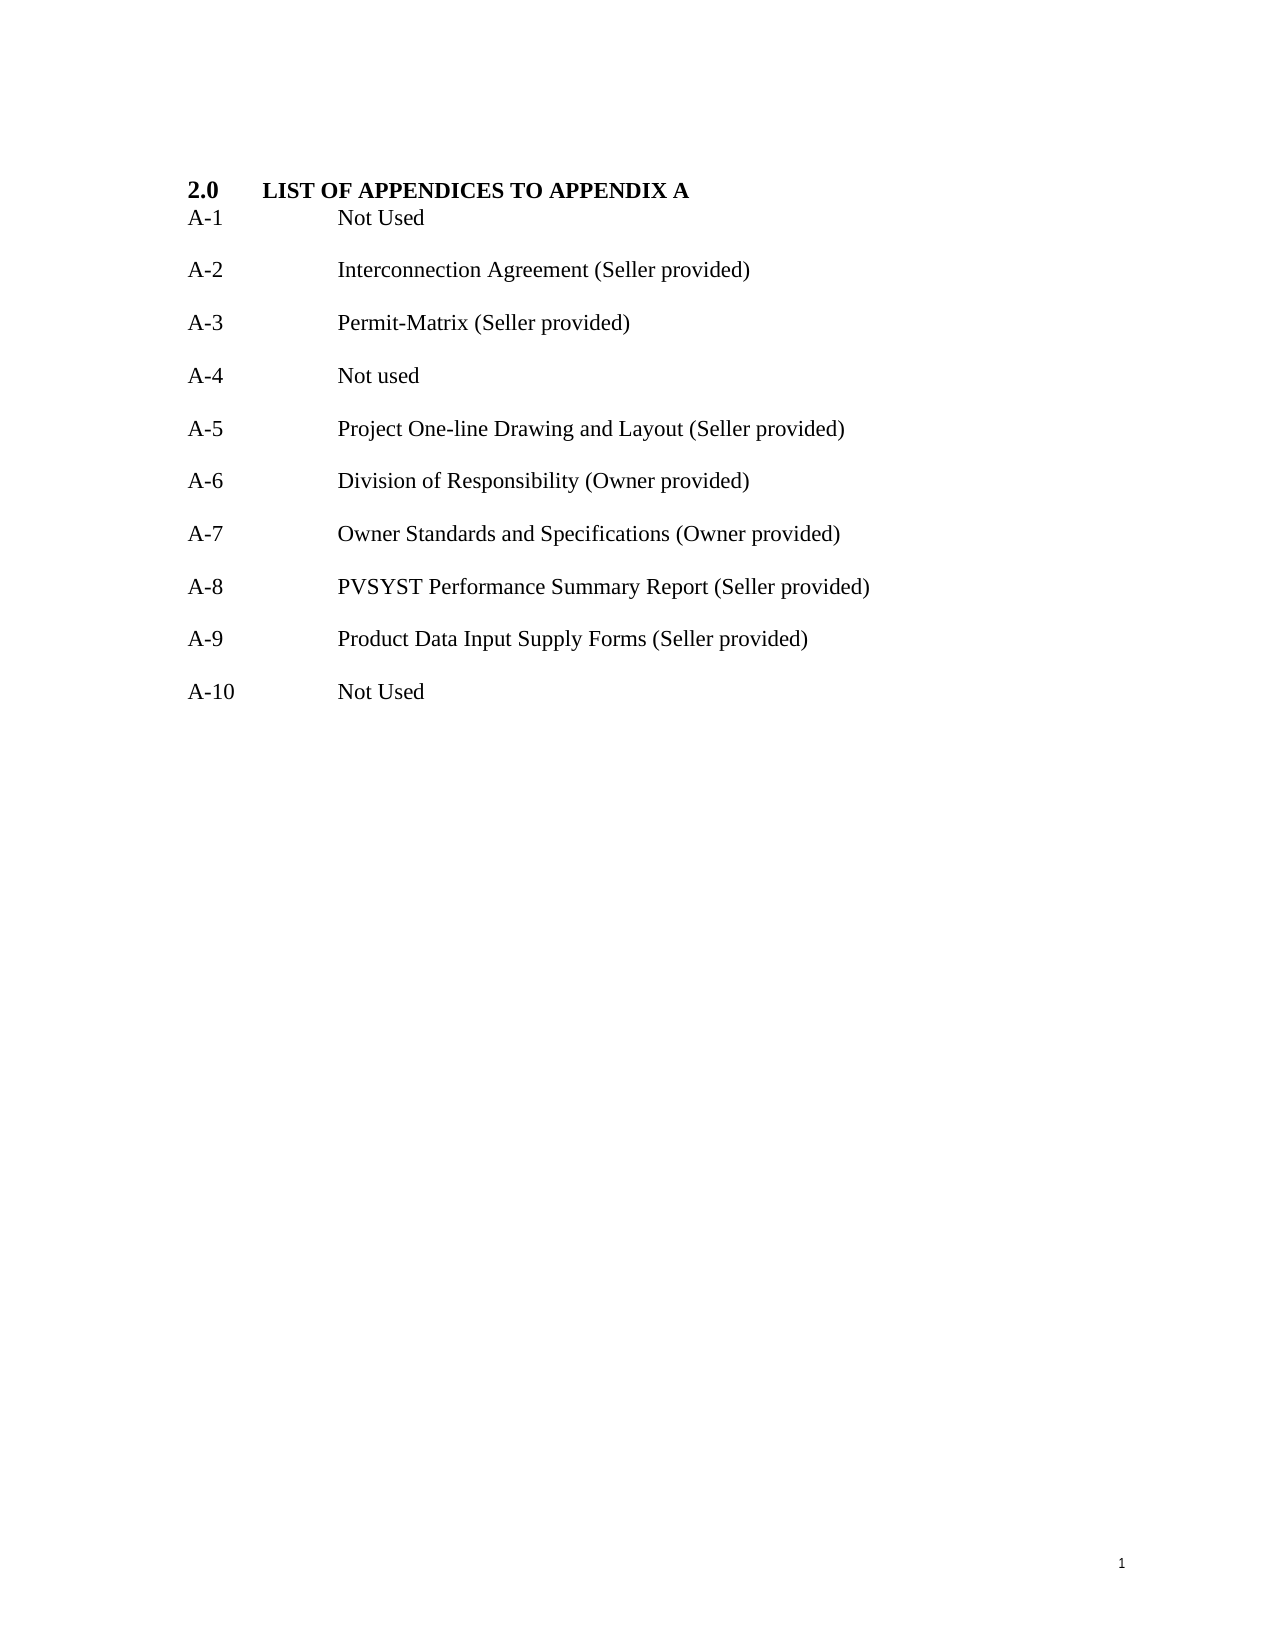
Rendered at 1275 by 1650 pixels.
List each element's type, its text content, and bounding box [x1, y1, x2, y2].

text A-4 Not used [187, 362, 1125, 388]
text A-8 PVSYST Performance Summary Report (Seller provided) [187, 573, 1125, 599]
text A-10 Not Used [187, 678, 1125, 704]
text List of Appendices to Appendix A [187, 175, 1125, 204]
text A-6 Division of Responsibility (Owner provided) [187, 467, 1125, 494]
text A-1 Not Used [187, 204, 1125, 230]
text A-2 Interconnection Agreement (Seller provided) [187, 256, 1125, 283]
text A-7 Owner Standards and Specifications (Owner provided) [187, 520, 1125, 546]
text A-3 Permit-Matrix (Seller provided) [187, 309, 1125, 336]
text A-9 Product Data Input Supply Forms (Seller provided) [187, 625, 1125, 652]
text A-5 Project One-line Drawing and Layout (Seller provided) [187, 414, 1125, 441]
